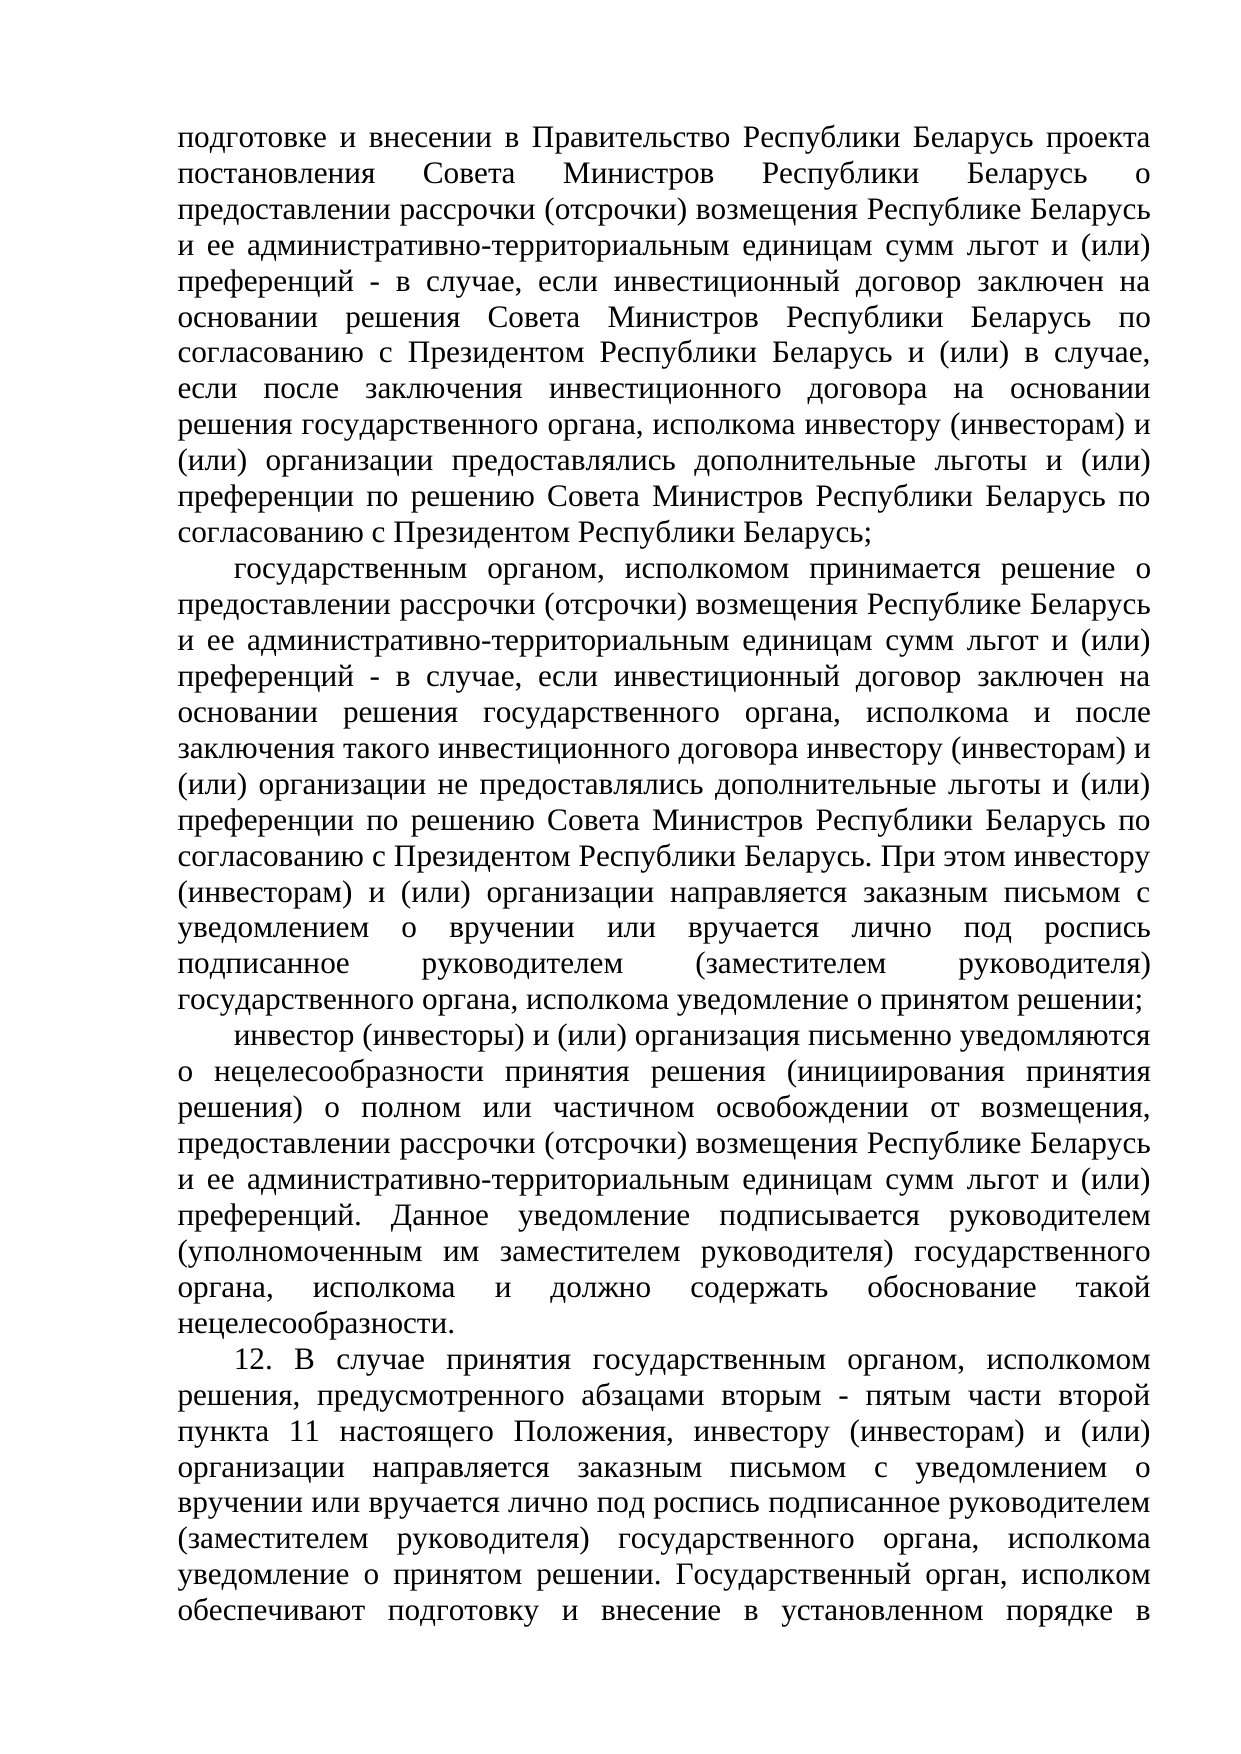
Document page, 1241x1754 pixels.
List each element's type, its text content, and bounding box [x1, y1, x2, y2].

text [177, 118, 1152, 549]
text инвестор (инвесторы) и (или) организация письменно уведомляются о нецелесообразности принятия решения (инициирования принятия решения) о полном или частичном освобождении от возмещения, предоставлении рассрочки (отсрочки) возмещения Республике Беларусь и ее административно-территориальным единицам сумм льгот и (или) преференций. Данное уведомление подписывается руководителем (уполномоченным им заместителем руководителя) государственного органа, исполкома и должно содержать обоснование такой нецелесообразности. [177, 1017, 1152, 1340]
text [177, 1340, 1152, 1627]
text государственным органом, исполкомом принимается решение о предоставлении рассрочки (отсрочки) возмещения Республике Беларусь и ее административно-территориальным единицам сумм льгот и (или) преференций - в случае, если инвестиционный договор заключен на основании решения государственного органа, исполкома и после заключения такого инвестиционного договора инвестору (инвесторам) и (или) организации не предоставлялись дополнительные льготы и (или) преференции по решению Совета Министров Республики Беларусь по согласованию с Президентом Республики Беларусь. При этом инвестору (инвесторам) и (или) организации направляется заказным письмом с уведомлением о вручении или вручается лично под роспись подписанное руководителем (заместителем руководителя) государственного органа, исполкома уведомление о принятом решении; [177, 549, 1152, 1017]
